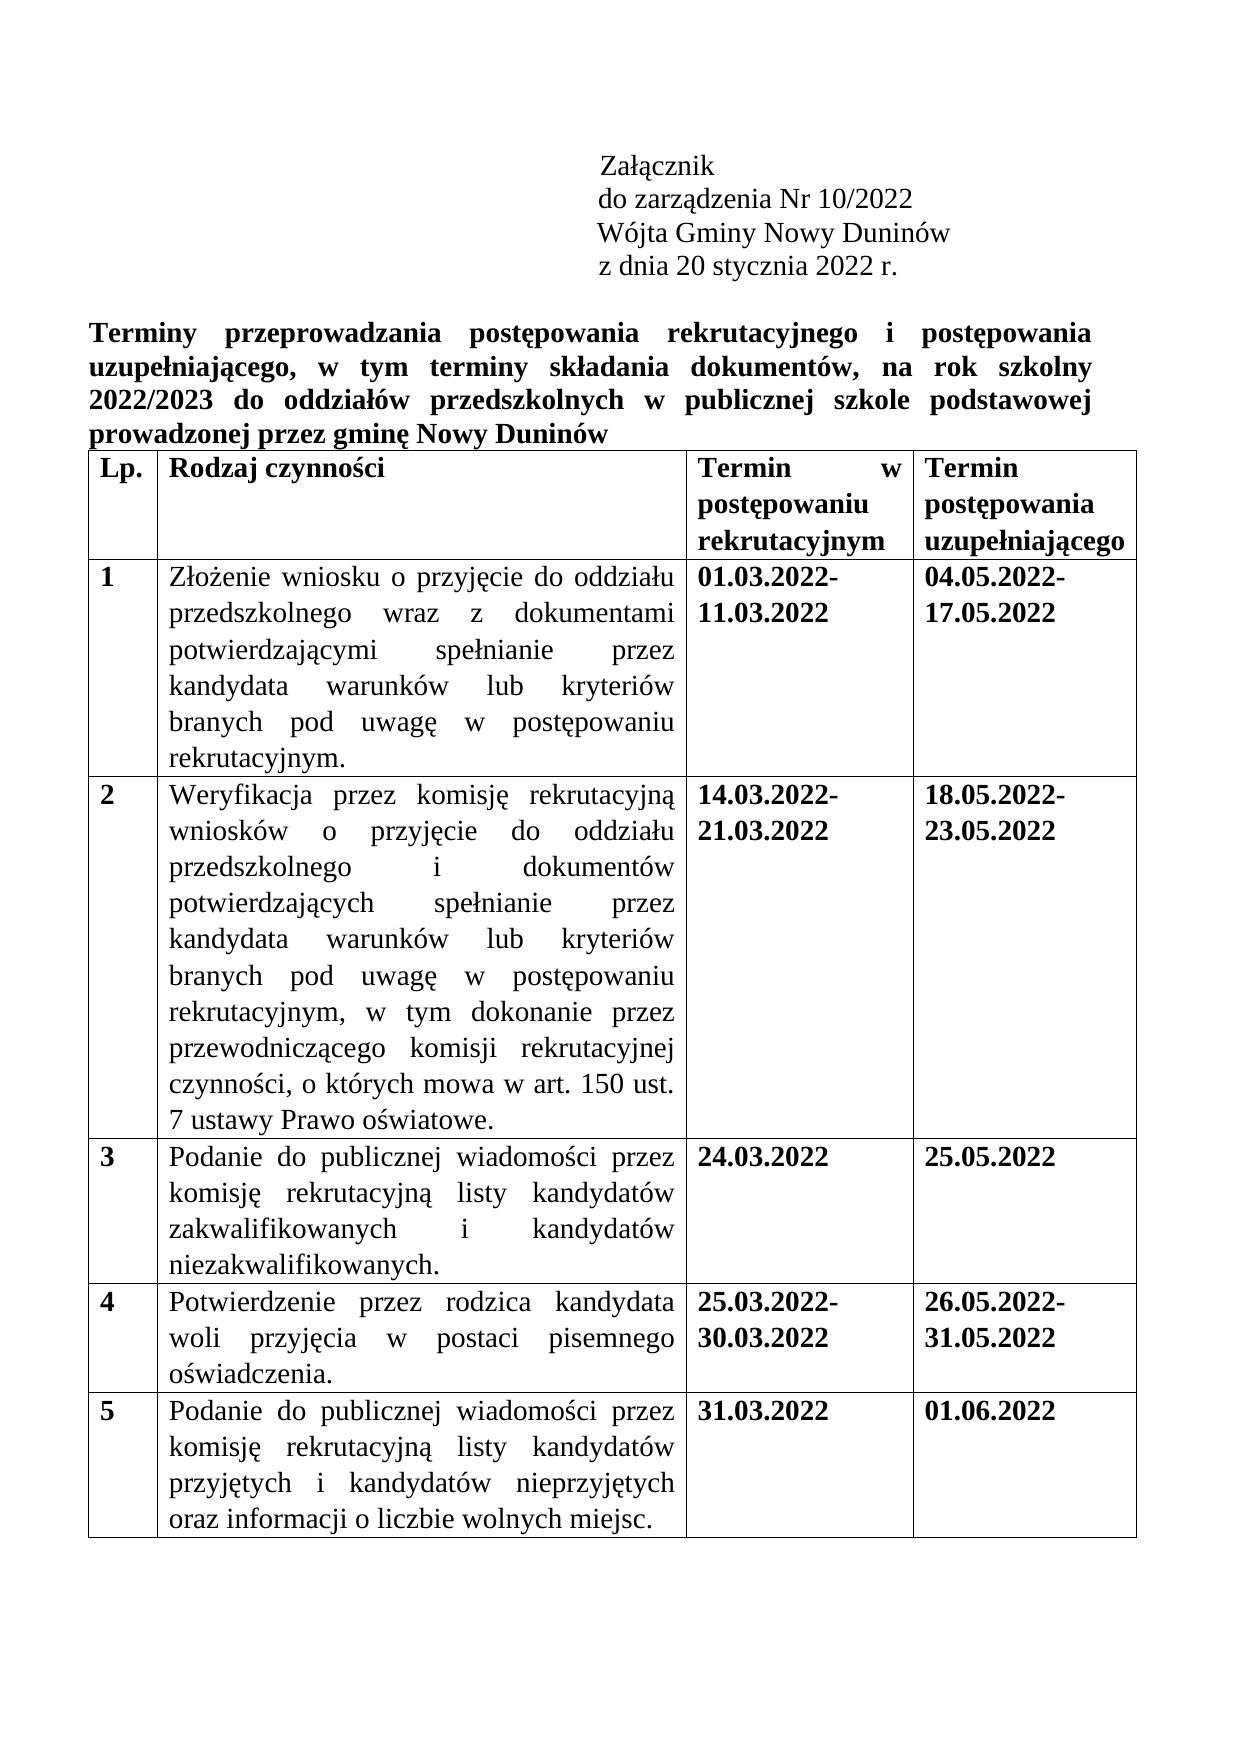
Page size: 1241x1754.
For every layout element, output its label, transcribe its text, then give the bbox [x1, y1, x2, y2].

table_cell Podanie do publicznej wiadomości przez komisję rekrutacyjną listy kandydatów zakwalifikowanych i kandydatów niezakwalifikowanych. [158, 1139, 686, 1283]
table_header Termin w postępowaniu rekrutacyjnym [687, 451, 913, 558]
table_cell 25.05.2022 [914, 1139, 1136, 1283]
table_cell 01.06.2022 [914, 1393, 1136, 1537]
table_cell Weryfikacja przez komisję rekrutacyjną wniosków o przyjęcie do oddziału przedszkolnego i dokumentów potwierdzających spełnianie przez kandydata warunków lub kryteriów branych pod uwagę w postępowaniu rekrutacyjnym, w tym dokonanie przez przewodniczącego komisji rekrutacyjnej czynności, o których mowa w art. 150 ust. 7 ustawy Prawo oświatowe. [158, 777, 686, 1138]
table_cell 31.03.2022 [687, 1393, 913, 1537]
table_cell 18.05.2022-23.05.2022 [914, 777, 1136, 1138]
table_cell Potwierdzenie przez rodzica kandydata woli przyjęcia w postaci pisemnego oświadczenia. [158, 1284, 686, 1392]
text Załącznik [148, 148, 1093, 181]
table_cell 25.03.2022- 30.03.2022 [687, 1284, 913, 1392]
text z dnia 20 stycznia 2022 r. [148, 248, 1093, 282]
table_header Termin postępowania uzupełniającego [914, 451, 1136, 558]
table_cell 01.03.2022- 11.03.2022 [687, 560, 913, 776]
text Terminy przeprowadzania postępowania rekrutacyjnego i postępowania uzupełniającego, w tym terminy składania dokumentów, na rok szkolny 2022/2023 do oddziałów przedszkolnych w publicznej szkole podstawowej prowadzonej przez gminę Nowy Duninów [88, 315, 1093, 449]
table_cell Podanie do publicznej wiadomości przez komisję rekrutacyjną listy kandydatów przyjętych i kandydatów nieprzyjętych oraz informacji o liczbie wolnych miejsc. [158, 1393, 686, 1537]
table_cell 3 [89, 1139, 157, 1283]
table_cell 26.05.2022-31.05.2022 [914, 1284, 1136, 1392]
text Wójta Gminy Nowy Duninów [148, 215, 1093, 248]
table_header Rodzaj czynności [158, 451, 686, 558]
table_cell 5 [89, 1393, 157, 1537]
table_cell 14.03.2022- 21.03.2022 [687, 777, 913, 1138]
table_header Lp. [89, 451, 157, 558]
table_cell 4 [89, 1284, 157, 1392]
text do zarządzenia Nr 10/2022 [148, 181, 1093, 215]
table_cell 2 [89, 777, 157, 1138]
table_cell 04.05.2022- 17.05.2022 [914, 560, 1136, 776]
table_cell 24.03.2022 [687, 1139, 913, 1283]
table_cell Złożenie wniosku o przyjęcie do oddziału przedszkolnego wraz z dokumentami potwierdzającymi spełnianie przez kandydata warunków lub kryteriów branych pod uwagę w postępowaniu rekrutacyjnym. [158, 560, 686, 776]
table_cell 1 [89, 560, 157, 776]
